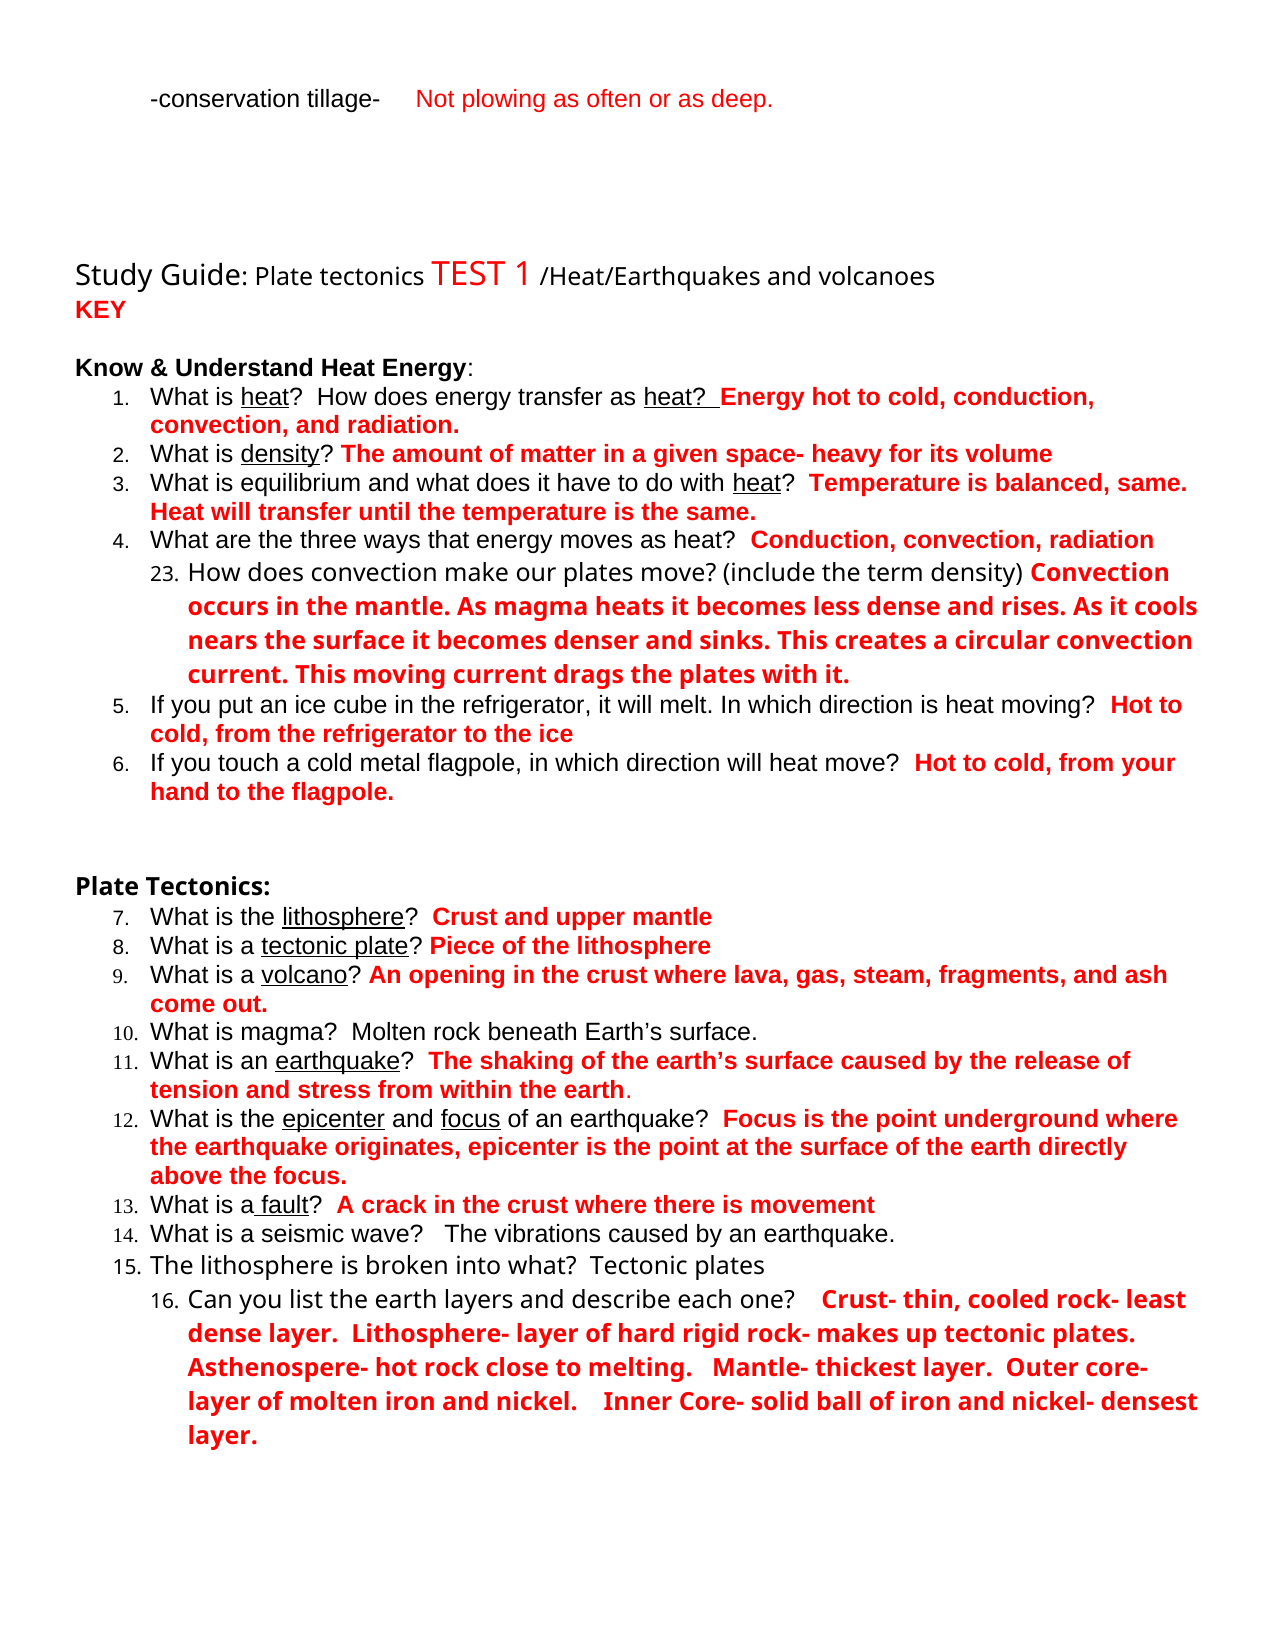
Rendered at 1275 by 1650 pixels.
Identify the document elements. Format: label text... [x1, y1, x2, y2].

text Study Guide: Plate tectonics TEST 1 /Heat/Earthquakes and volcanoes KEY [75, 250, 1200, 324]
list What is a tectonic plate? Piece of the lithosphere [112, 931, 1200, 960]
text -conservation tillage- Not plowing as often or as deep. [150, 84, 1200, 113]
list Can you list the earth layers and describe each one? Crust- thin, cooled rock- least dense layer. Lithosphere- layer of hard rigid rock- makes up tectonic plates. Asthenospere- hot rock close to melting. Mantle- thickest layer. Outer core- layer of molten iron and nickel. Inner Core- solid ball of iron and nickel- densest layer. [150, 1281, 1200, 1452]
list What is a fault? A crack in the crust where there is movement [112, 1190, 1200, 1218]
list What is the lithosphere? Crust and upper mantle [112, 902, 1200, 931]
text Know & Understand Heat Energy: [75, 353, 1200, 382]
list What is heat? How does energy transfer as heat? Energy hot to cold, conduction, convection, and radiation. [112, 382, 1200, 439]
list What are the three ways that energy moves as heat? Conduction, convection, radiation [112, 525, 1200, 554]
list If you put an ice cube in the refrigerator, it will melt. In which direction is heat moving? Hot to cold, from the refrigerator to the ice [112, 690, 1200, 748]
list What is an earthquake? The shaking of the earth’s surface caused by the release of tension and stress from within the earth. [112, 1046, 1200, 1103]
list What is density? The amount of matter in a given space- heavy for its volume [112, 439, 1200, 468]
list What is magma? Molten rock beneath Earth’s surface. [112, 1017, 1200, 1046]
list If you touch a cold metal flagpole, in which direction will heat move? Hot to cold, from your hand to the flagpole. [112, 748, 1200, 805]
list What is a volcano? An opening in the crust where lava, gas, steam, fragments, and ash come out. [112, 960, 1200, 1017]
list What is equilibrium and what does it have to do with heat? Temperature is balanced, same. Heat will transfer until the temperature is the same. [112, 468, 1200, 525]
list What is a seismic wave? The vibrations caused by an earthquake. [112, 1218, 1200, 1247]
text Plate Tectonics: [75, 868, 1200, 902]
list How does convection make our plates move? (include the term density) Convection occurs in the mantle. As magma heats it becomes less dense and rises. As it cools nears the surface it becomes denser and sinks. This creates a circular convection current. This moving current drags the plates with it. [150, 554, 1200, 690]
list What is the epicenter and focus of an earthquake? Focus is the point underground where the earthquake originates, epicenter is the point at the surface of the earth directly above the focus. [112, 1103, 1200, 1190]
list The lithosphere is broken into what? Tectonic plates [112, 1247, 1200, 1281]
